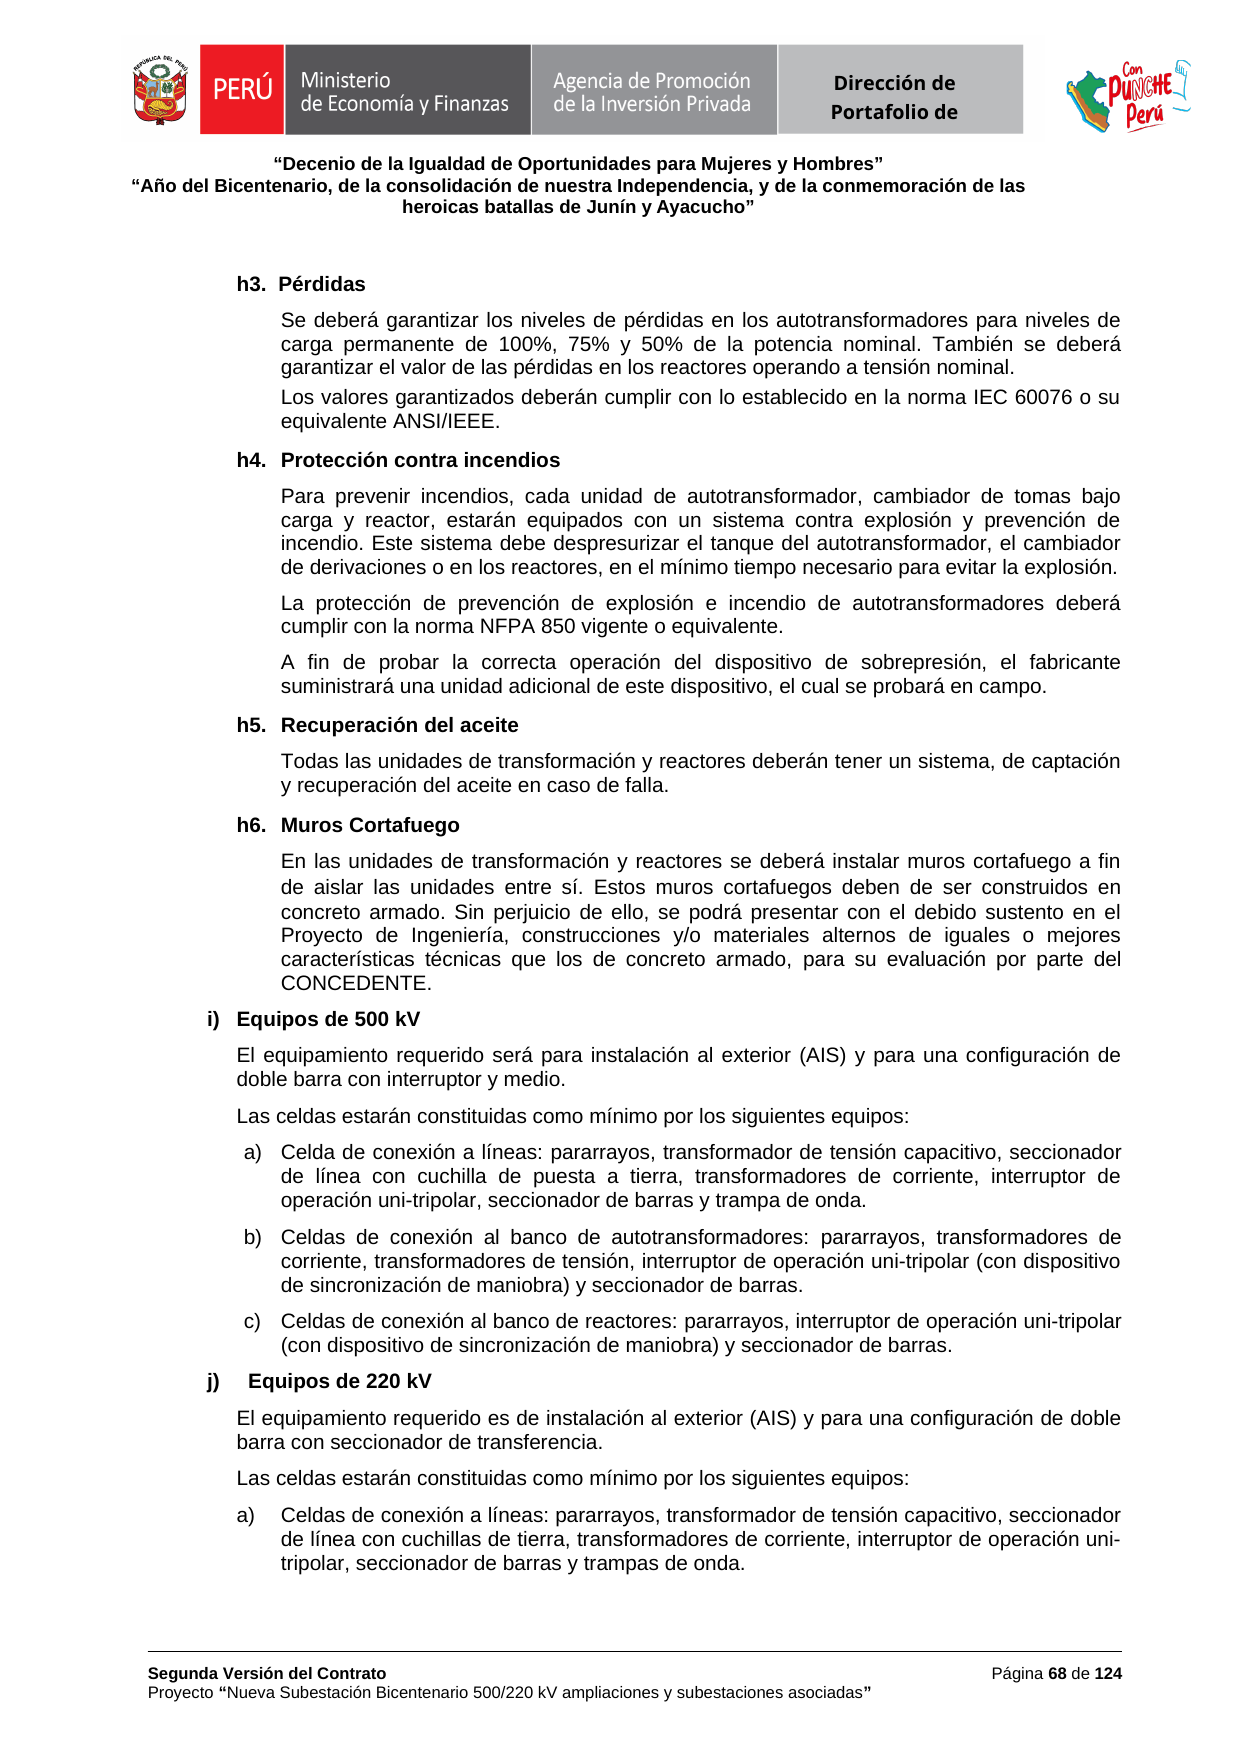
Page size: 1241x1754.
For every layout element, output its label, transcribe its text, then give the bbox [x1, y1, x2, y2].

picture [120, 35, 1046, 142]
list Celdas de conexión al banco de autotransformadores: pararrayos, transformadores de corriente, transformadores de tensión, interruptor de operación uni-tripolar (con dispositivo de sincronización de maniobra) y seccionador de barras. [243, 1224, 1122, 1296]
text A fin de probar la correcta operación del dispositivo de sobrepresión, el fabricante suministrará una unidad adicional de este dispositivo, el cual se probará en campo. [281, 651, 1122, 698]
text Se deberá garantizar los niveles de pérdidas en los autotransformadores para niveles de carga permanente de 100%, 75% y 50% de la potencia nominal. También se deberá garantizar el valor de las pérdidas en los reactores operando a tensión nominal. [281, 309, 1122, 379]
text h6. Muros Cortafuego [236, 813, 1128, 837]
list Celdas de conexión a líneas: pararrayos, transformador de tensión capacitivo, seccionador de línea con cuchillas de tierra, transformadores de corriente, interruptor de operación uni-tripolar, seccionador de barras y trampas de onda. [236, 1503, 1122, 1574]
text El equipamiento requerido es de instalación al exterior (AIS) y para una configuración de doble barra con seccionador de transferencia. [236, 1406, 1122, 1454]
picture [1065, 60, 1191, 132]
text Los valores garantizados deberán cumplir con lo establecido en la norma IEC 60076 o su equivalente ANSI/IEEE. [281, 385, 1122, 432]
text La protección de prevención de explosión e incendio de autotransformadores deberá cumplir con la norma NFPA 850 vigente o equivalente. [281, 591, 1122, 638]
text h4. Protección contra incendios [236, 449, 1128, 472]
text En las unidades de transformación y reactores se deberá instalar muros cortafuego a fin de aislar las unidades entre sí. Estos muros cortafuegos deben de ser construidos en concreto armado. Sin perjuicio de ello, se podrá presentar con el debido sustento en el Proyecto de Ingeniería, construcciones y/o materiales alternos de iguales o mejores características técnicas que los de concreto armado, para su evaluación por parte del CONCEDENTE. [281, 849, 1122, 994]
list Celda de conexión a líneas: pararrayos, transformador de tensión capacitivo, seccionador de línea con cuchilla de puesta a tierra, transformadores de corriente, interruptor de operación uni-tripolar, seccionador de barras y trampa de onda. [243, 1140, 1122, 1212]
text h3. Pérdidas [236, 273, 1128, 296]
text Las celdas estarán constituidas como mínimo por los siguientes equipos: [236, 1466, 1122, 1490]
list Celdas de conexión al banco de reactores: pararrayos, interruptor de operación uni-tripolar (con dispositivo de sincronización de maniobra) y seccionador de barras. [243, 1309, 1122, 1357]
text Todas las unidades de transformación y reactores deberán tener un sistema, de captación y recuperación del aceite en caso de falla. [281, 750, 1122, 797]
text Para prevenir incendios, cada unidad de autotransformador, cambiador de tomas bajo carga y reactor, estarán equipados con un sistema contra explosión y prevención de incendio. Este sistema debe despresurizar el tanque del autotransformador, el cambiador de derivaciones o en los reactores, en el mínimo tiempo necesario para evitar la explosión. [281, 485, 1122, 579]
text Las celdas estarán constituidas como mínimo por los siguientes equipos: [236, 1104, 1122, 1128]
text h5. Recuperación del aceite [236, 714, 1128, 737]
list Equipos de 500 kV [207, 1007, 1122, 1031]
text El equipamiento requerido será para instalación al exterior (AIS) y para una configuración de doble barra con interruptor y medio. [236, 1043, 1122, 1091]
list Equipos de 220 kV [207, 1369, 1122, 1393]
